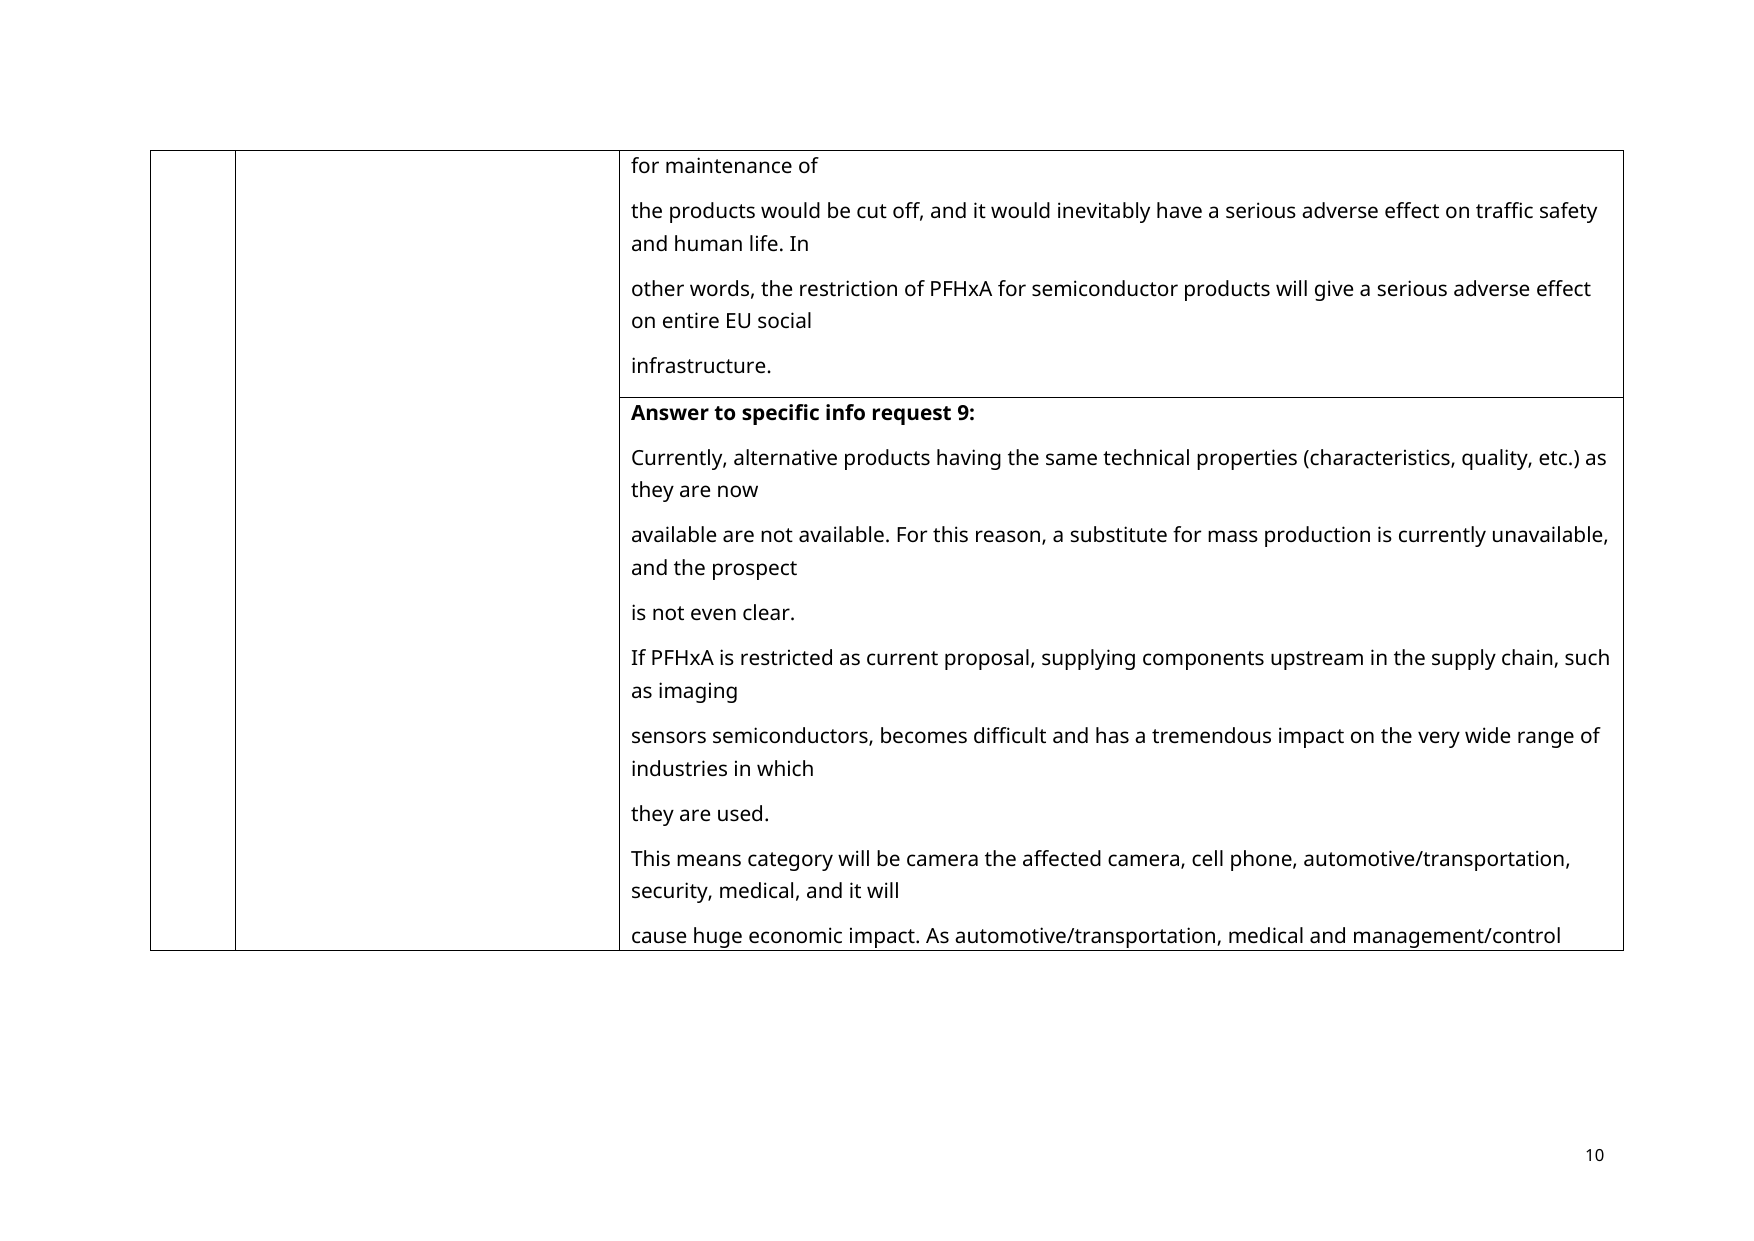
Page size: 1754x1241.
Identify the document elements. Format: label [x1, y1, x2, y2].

table_cell [620, 398, 1623, 950]
table_cell [620, 151, 1623, 397]
